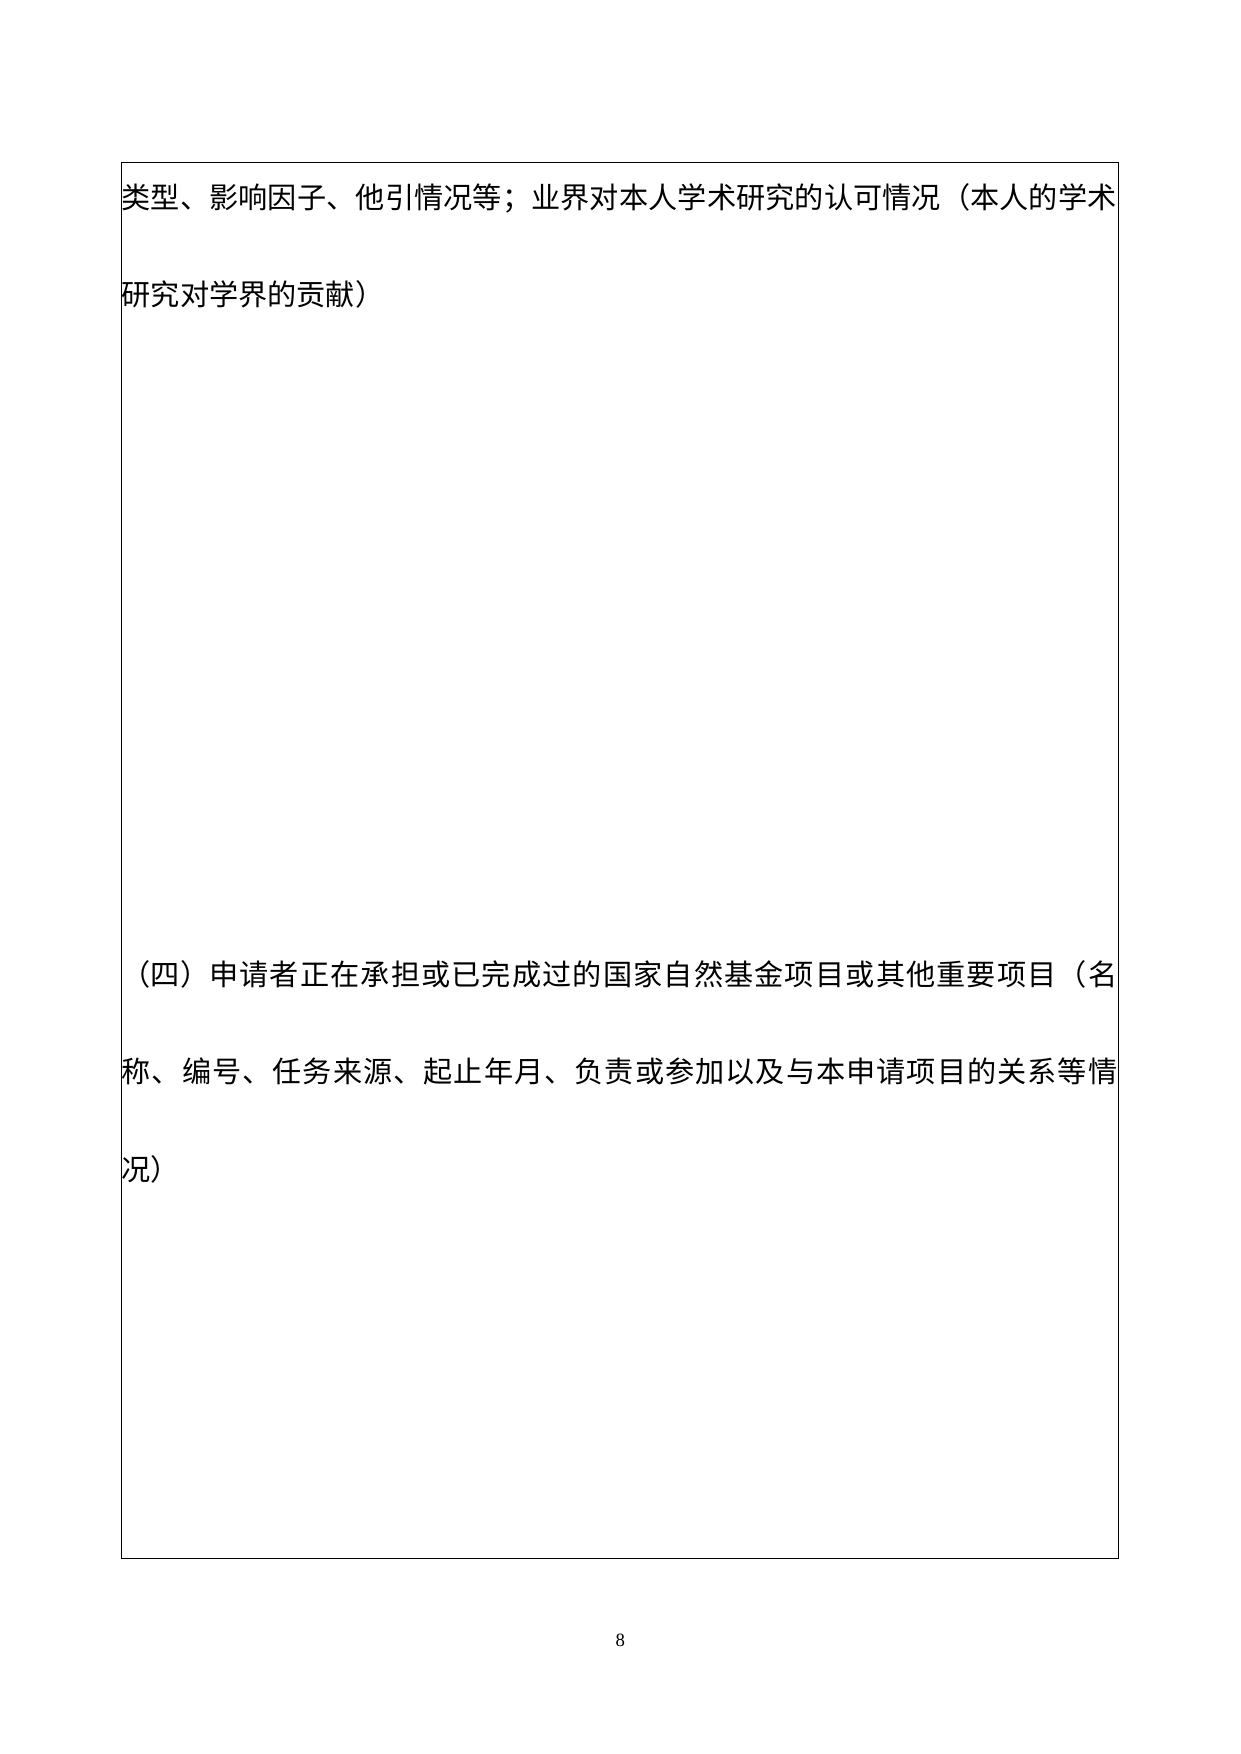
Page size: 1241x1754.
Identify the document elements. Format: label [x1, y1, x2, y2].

table_cell [122, 163, 1118, 1557]
